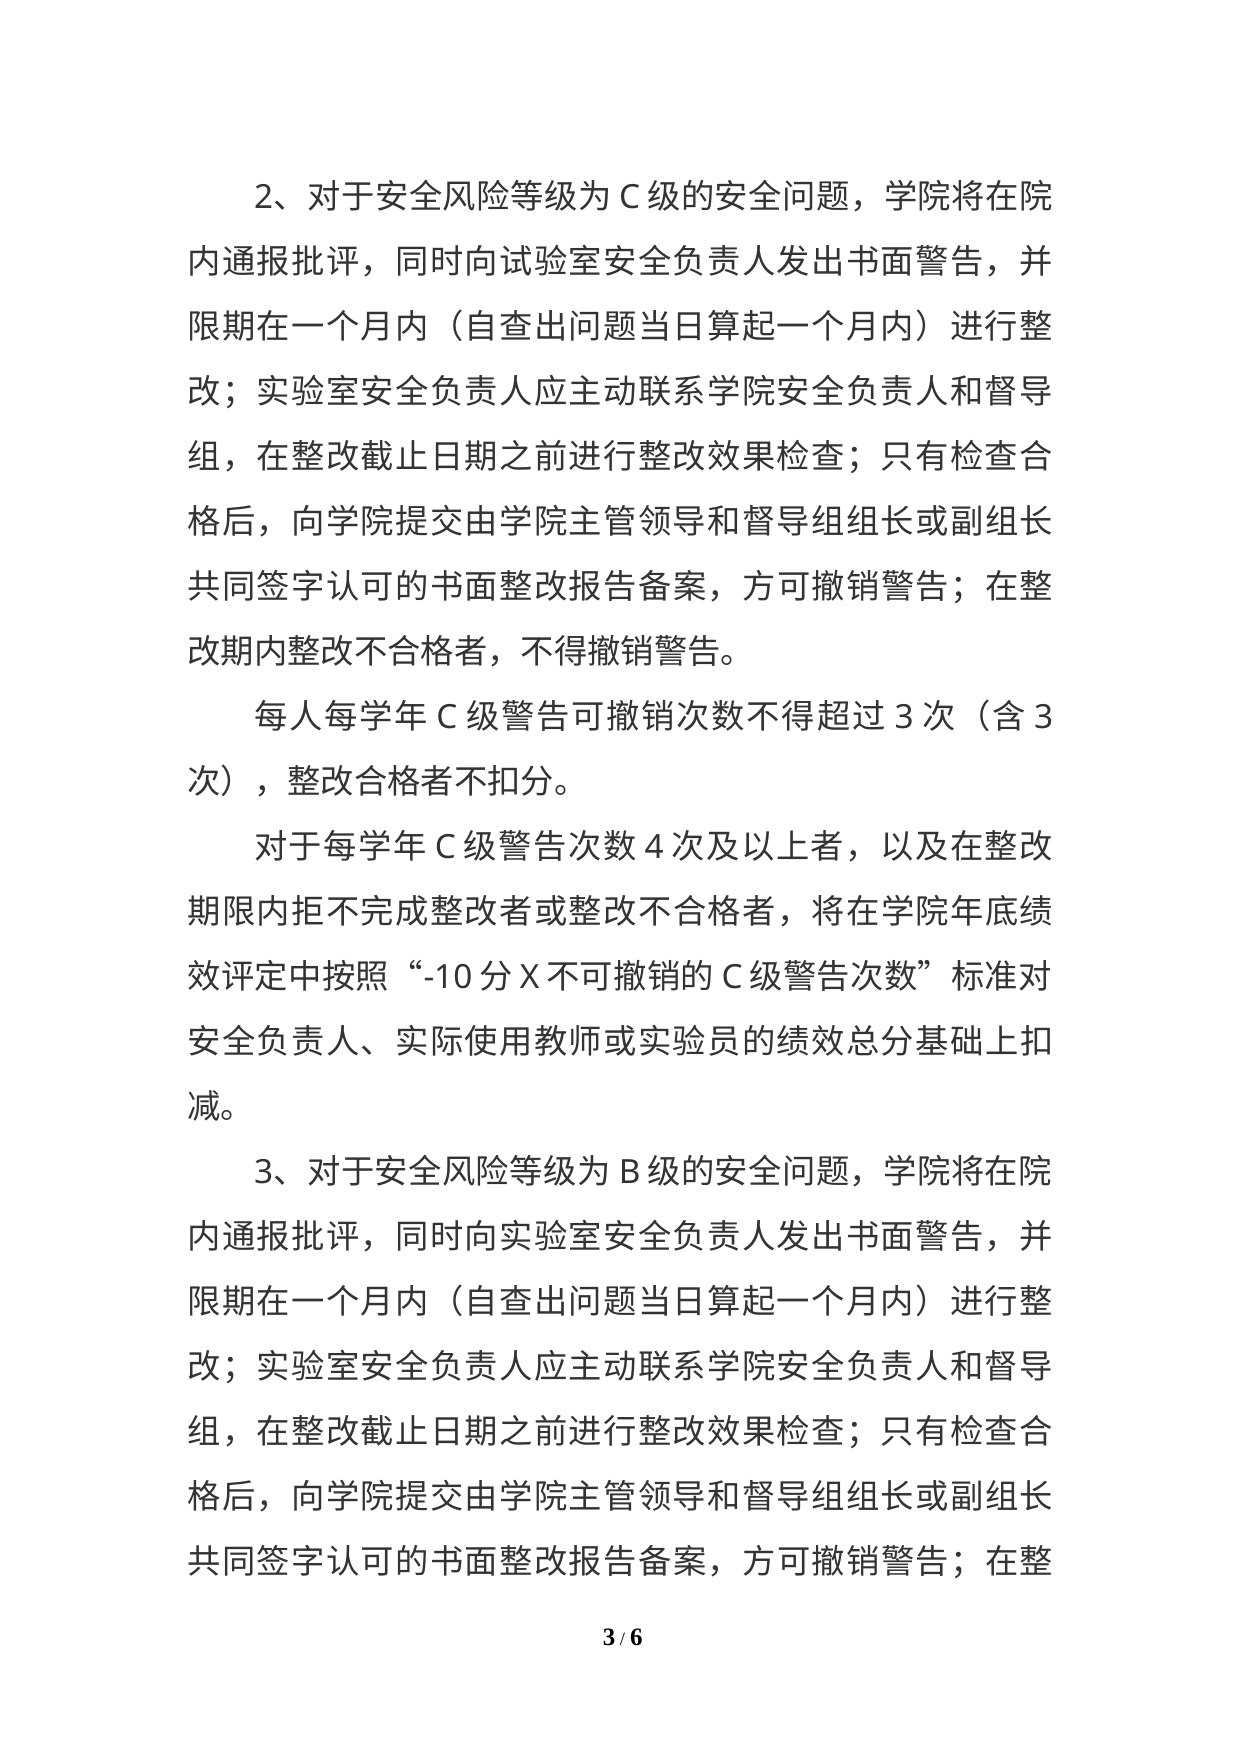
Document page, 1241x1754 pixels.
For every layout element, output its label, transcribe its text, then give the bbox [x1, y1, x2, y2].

text 对于每学年C级警告次数4次及以上者，以及在整改期限内拒不完成整改者或整改不合格者，将在学院年底绩效评定中按照“-10分X不可撤销的C级警告次数”标准对安全负责人、实际使用教师或实验员的绩效总分基础上扣减。 [187, 812, 1053, 1137]
text 每人每学年C级警告可撤销次数不得超过3次（含3次），整改合格者不扣分。 [187, 682, 1053, 812]
text 2、对于安全风险等级为C级的安全问题，学院将在院内通报批评，同时向试验室安全负责人发出书面警告，并限期在一个月内（自查出问题当日算起一个月内）进行整改；实验室安全负责人应主动联系学院安全负责人和督导组，在整改截止日期之前进行整改效果检查；只有检查合格后，向学院提交由学院主管领导和督导组组长或副组长共同签字认可的书面整改报告备案，方可撤销警告；在整改期内整改不合格者，不得撤销警告。 [187, 162, 1053, 682]
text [187, 1137, 1053, 1592]
